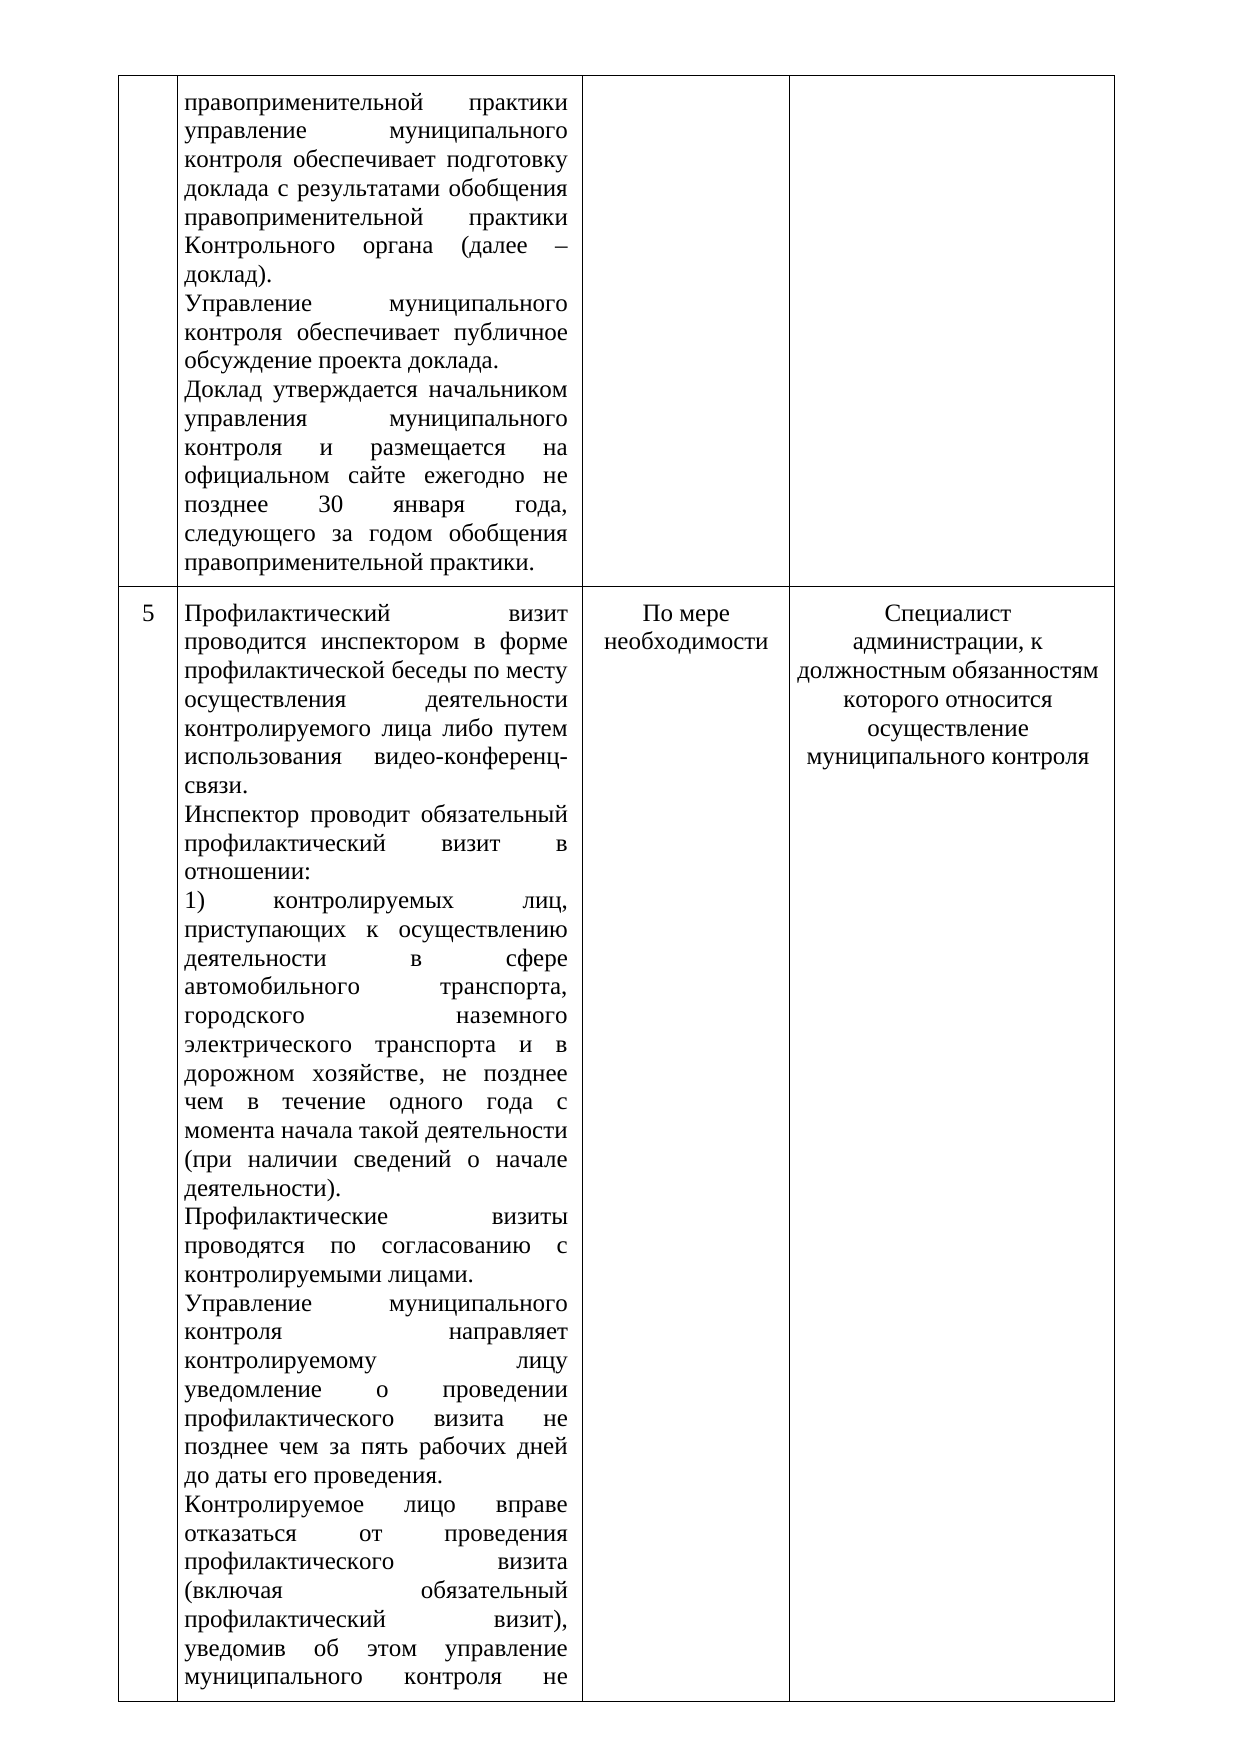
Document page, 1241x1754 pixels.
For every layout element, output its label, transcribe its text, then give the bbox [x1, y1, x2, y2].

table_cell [790, 587, 1114, 1701]
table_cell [178, 76, 582, 586]
table_cell 5 [119, 587, 177, 1701]
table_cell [178, 587, 582, 1701]
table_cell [583, 76, 789, 586]
table_cell 4 [119, 76, 177, 586]
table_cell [583, 587, 789, 1701]
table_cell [790, 76, 1114, 586]
